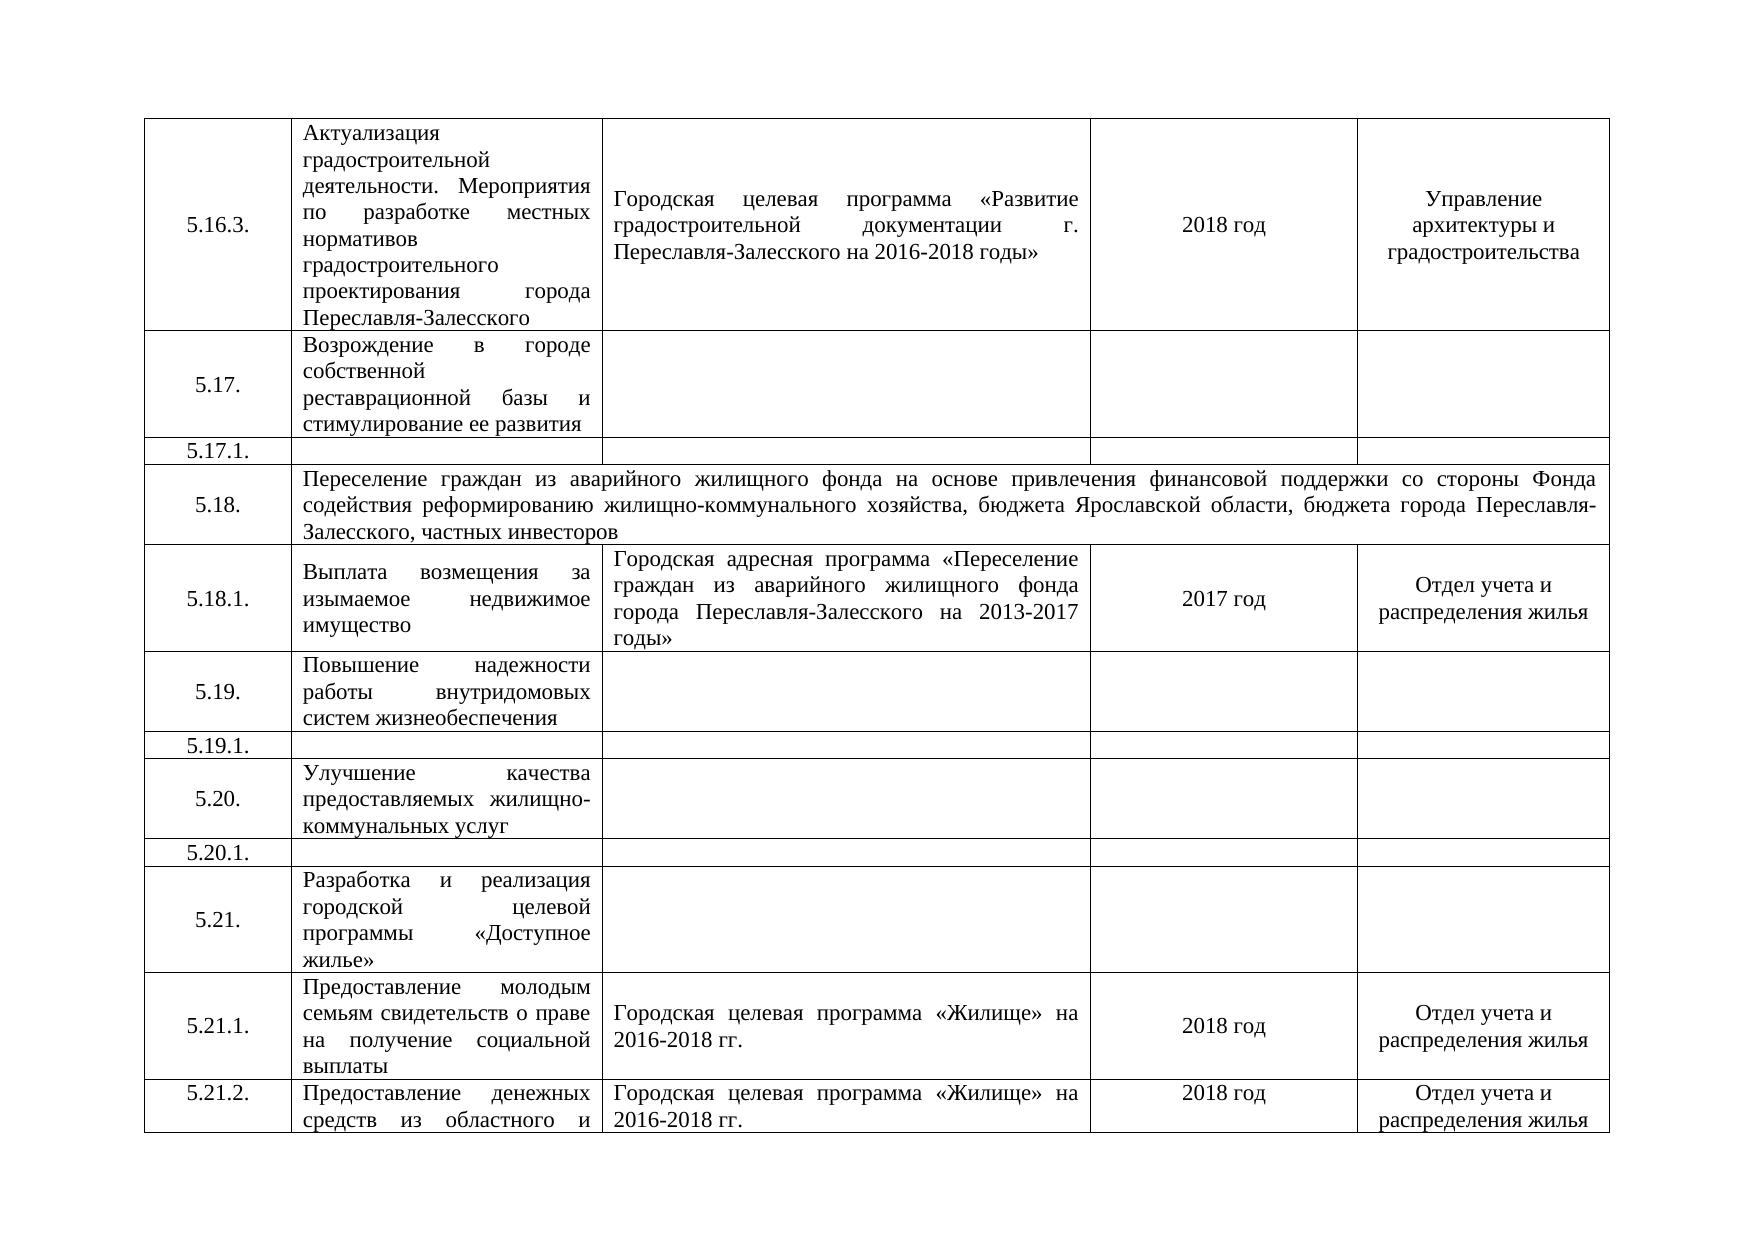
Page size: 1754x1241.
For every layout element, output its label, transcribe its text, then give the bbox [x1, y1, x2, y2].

table_cell [1358, 839, 1609, 866]
table_cell Отдел учета и распределения жилья [1358, 545, 1609, 651]
table_cell [292, 438, 602, 464]
table_cell Повышение надежности работы внутридомовых систем жизнеобеспечения [292, 652, 602, 731]
table_cell Переселение граждан из аварийного жилищного фонда на основе привлечения финансовой поддержки со стороны Фонда содействия реформированию жилищно-коммунального хозяйства, бюджета Ярославской области, бюджета города Переславля-Залесского, частных инвесторов [292, 465, 1609, 544]
table_cell 5.20. [145, 759, 291, 838]
table_cell [603, 652, 1090, 731]
table_cell [1358, 652, 1609, 731]
table_cell [1358, 438, 1609, 464]
table_cell [1091, 652, 1357, 731]
table_cell 2018 год [1091, 973, 1357, 1078]
table_cell 5.18. [145, 465, 291, 544]
table_cell [1358, 759, 1609, 838]
table_cell Актуализация градостроительной деятельности. Мероприятия по разработке местных нормативов градостроительного проектирования города Переславля-Залесского [292, 119, 602, 330]
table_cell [603, 119, 1090, 330]
table_cell 2017 год [1091, 545, 1357, 651]
table_cell Разработка и реализация городской целевой программы «Доступное жилье» [292, 867, 602, 972]
table_cell [1091, 867, 1357, 972]
table_cell Отдел учета и распределения жилья [1358, 973, 1609, 1078]
table_cell [292, 732, 602, 758]
table_cell [292, 839, 602, 866]
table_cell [603, 1080, 1090, 1132]
table_cell [1091, 759, 1357, 838]
table_cell [1358, 331, 1609, 437]
table_cell Выплата возмещения за изымаемое недвижимое имущество [292, 545, 602, 651]
table_cell [1091, 438, 1357, 464]
table_cell Предоставление молодым семьям свидетельств о праве на получение социальной выплаты [292, 973, 602, 1078]
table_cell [1358, 119, 1609, 330]
table_cell [1091, 839, 1357, 866]
table_cell 5.19.1. [145, 732, 291, 758]
table_cell [1358, 867, 1609, 972]
table_cell 2018 год [1091, 119, 1357, 330]
table_cell [603, 331, 1090, 437]
table_cell 5.18.1. [145, 545, 291, 651]
table_cell 2018 год [1091, 1080, 1357, 1132]
table_cell 5.21. [145, 867, 291, 972]
table_cell [603, 732, 1090, 758]
table_cell 5.21.1. [145, 973, 291, 1078]
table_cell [1358, 1080, 1609, 1132]
table_cell 5.17. [145, 331, 291, 437]
table_cell Улучшение качества предоставляемых жилищно-коммунальных услуг [292, 759, 602, 838]
table_cell 5.17.1. [145, 438, 291, 464]
table_cell 5.21.2. [145, 1080, 291, 1132]
table_cell [603, 438, 1090, 464]
table_cell Городская адресная программа «Переселение граждан из аварийного жилищного фонда города Переславля-Залесского на 2013-2017 годы» [603, 545, 1090, 651]
table_cell Городская целевая программа «Жилище» на 2016-2018 гг. [603, 973, 1090, 1078]
table_cell [603, 839, 1090, 866]
table_cell [1091, 331, 1357, 437]
table_cell 5.20.1. [145, 839, 291, 866]
table_cell Возрождение в городе собственной реставрационной базы и стимулирование ее развития [292, 331, 602, 437]
table_cell [1358, 732, 1609, 758]
table_cell 5.19. [145, 652, 291, 731]
table_cell 5.16.3. [145, 119, 291, 330]
table_cell [1091, 732, 1357, 758]
table_cell [603, 867, 1090, 972]
table_cell [603, 759, 1090, 838]
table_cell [292, 1080, 602, 1132]
